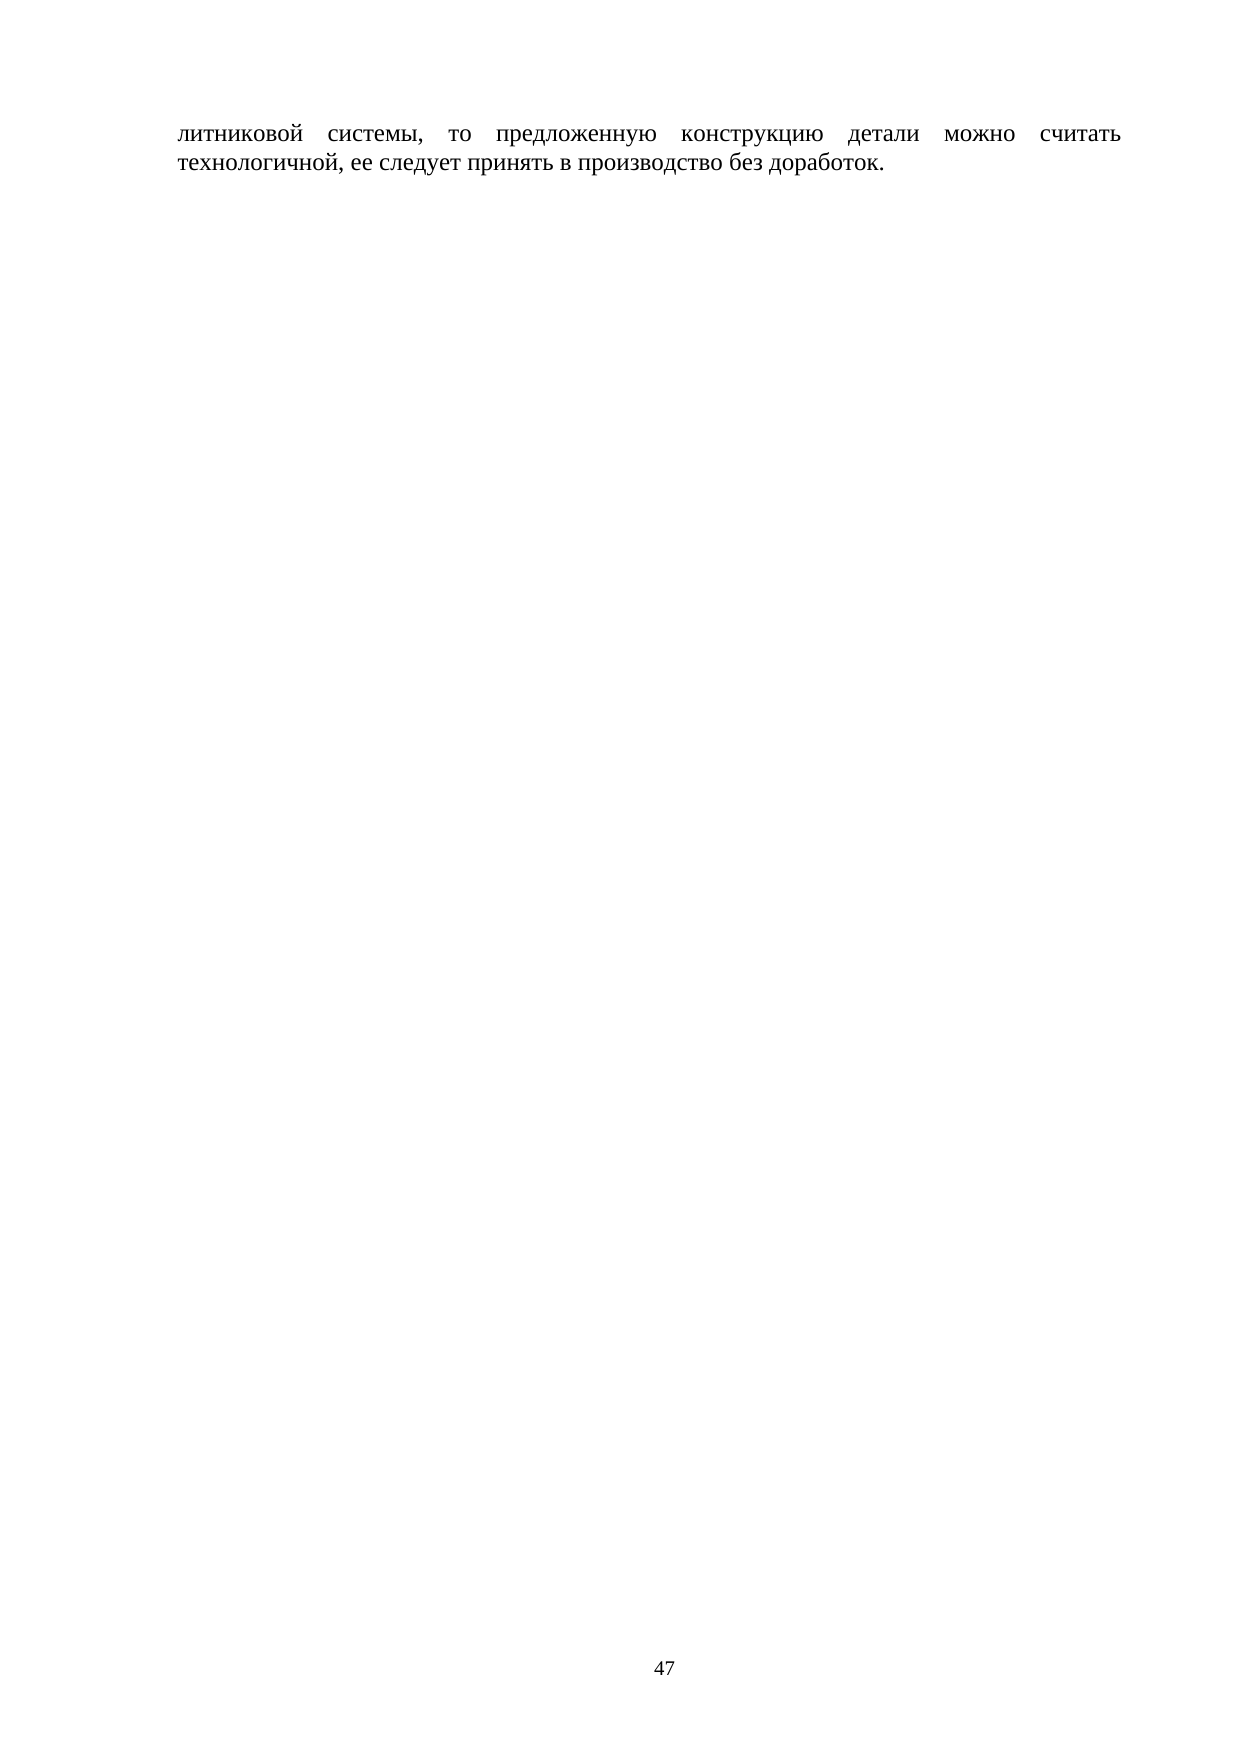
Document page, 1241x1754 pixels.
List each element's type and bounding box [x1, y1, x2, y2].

text [177, 118, 1122, 176]
